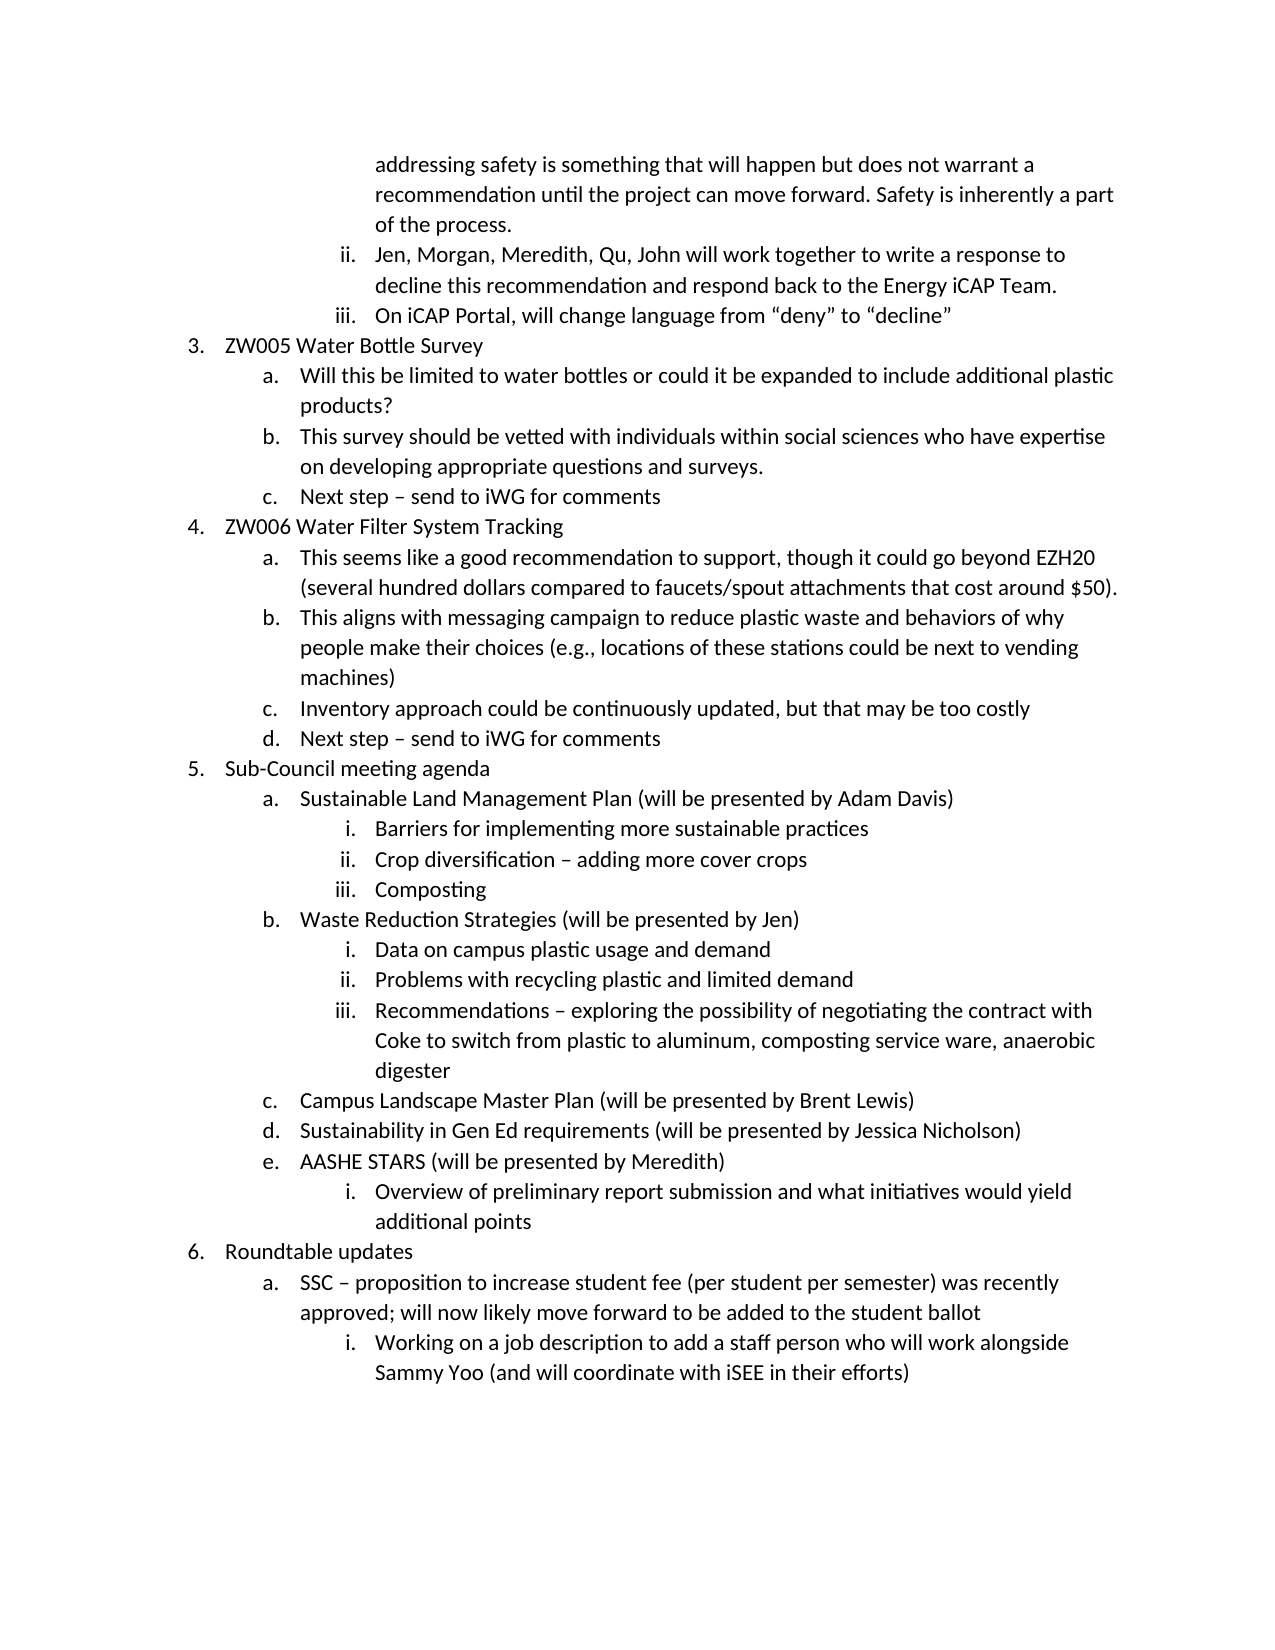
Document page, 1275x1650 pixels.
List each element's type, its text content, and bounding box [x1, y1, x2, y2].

list This survey should be vetted with individuals within social sciences who have expertise on developing appropriate questions and surveys. [262, 422, 1125, 480]
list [356, 150, 1125, 238]
list Sustainability in Gen Ed requirements (will be presented by Jessica Nicholson) [262, 1117, 1125, 1145]
list This seems like a good recommendation to support, though it could go beyond EZH20 (several hundred dollars compared to faucets/spout attachments that cost around $50). [262, 543, 1125, 601]
list Overview of preliminary report submission and what initiatives would yield additional points [356, 1177, 1125, 1235]
list AASHE STARS (will be presented by Meredith) [262, 1147, 1125, 1175]
list Inventory approach could be continuously updated, but that may be too costly [262, 694, 1125, 722]
list Problems with recycling plastic and limited demand [356, 966, 1125, 994]
list ZW005 Water Bottle Survey [187, 331, 1125, 359]
list Next step – send to iWG for comments [262, 482, 1125, 510]
list Jen, Morgan, Meredith, Qu, John will work together to write a response to decline this recommendation and respond back to the Energy iCAP Team. [356, 241, 1125, 299]
list Data on campus plastic usage and demand [356, 935, 1125, 963]
list SSC – proposition to increase student fee (per student per semester) was recently approved; will now likely move forward to be added to the student ballot [262, 1268, 1125, 1326]
list Barriers for implementing more sustainable practices [356, 814, 1125, 843]
list Sub-Council meeting agenda [187, 754, 1125, 782]
list This aligns with messaging campaign to reduce plastic waste and behaviors of why people make their choices (e.g., locations of these stations could be next to vending machines) [262, 603, 1125, 692]
list On iCAP Portal, will change language from “deny” to “decline” [356, 301, 1125, 329]
list Roundtable updates [187, 1237, 1125, 1266]
list Crop diversification – adding more cover crops [356, 845, 1125, 873]
list Next step – send to iWG for comments [262, 724, 1125, 752]
list Campus Landscape Master Plan (will be presented by Brent Lewis) [262, 1086, 1125, 1114]
list Composting [356, 875, 1125, 903]
list Will this be limited to water bottles or could it be expanded to include additional plastic products? [262, 361, 1125, 420]
list Waste Reduction Strategies (will be presented by Jen) [262, 905, 1125, 933]
list Sustainable Land Management Plan (will be presented by Adam Davis) [262, 784, 1125, 812]
list Working on a job description to add a staff person who will work alongside Sammy Yoo (and will coordinate with iSEE in their efforts) [356, 1328, 1125, 1386]
list Recommendations – exploring the possibility of negotiating the contract with Coke to switch from plastic to aluminum, composting service ware, anaerobic digester [356, 996, 1125, 1084]
list ZW006 Water Filter System Tracking [187, 512, 1125, 541]
